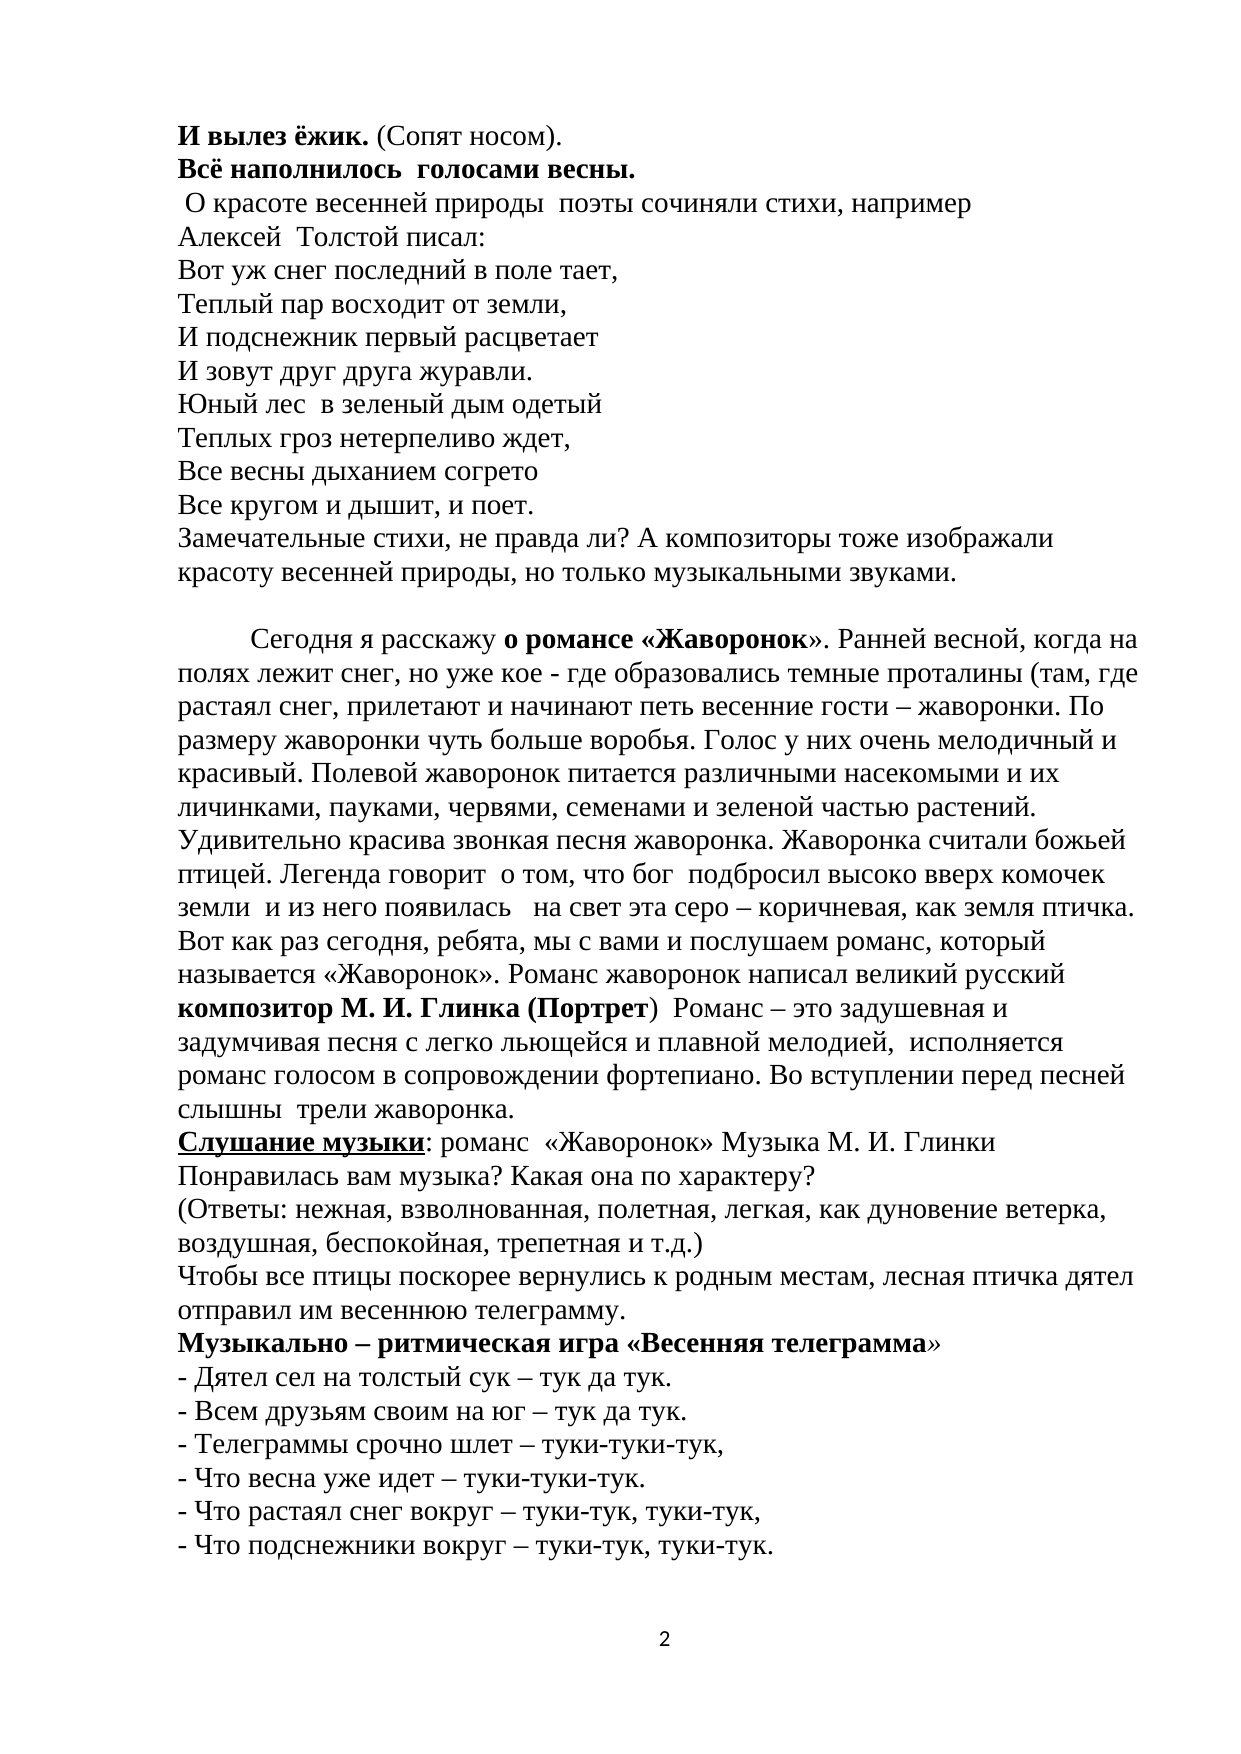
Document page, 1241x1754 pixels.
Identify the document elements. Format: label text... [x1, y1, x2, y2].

text - Всем друзьям своим на юг – тук да тук. [177, 1393, 1152, 1426]
text Слушание музыки: романс «Жаворонок» Музыка М. И. Глинки [177, 1124, 1152, 1158]
text И зовут друг друга журавли. [177, 353, 1152, 386]
text Сегодня я расскажу о романсе «Жаворонок». Ранней весной, когда на полях лежит снег, но уже кое - где образовались темные проталины (там, где растаял снег, прилетают и начинают петь весенние гости – жаворонки. По размеру жаворонки чуть больше воробья. Голос у них очень мелодичный и красивый. Полевой жаворонок питается различными насекомыми и их личинками, пауками, червями, семенами и зеленой частью растений. [177, 621, 1152, 822]
text - Что подснежники вокруг – туки-тук, туки-тук. [177, 1527, 1152, 1560]
text (Ответы: нежная, взволнованная, полетная, легкая, как дуновение ветерка, воздушная, беспокойная, трепетная и т.д.) [177, 1191, 1152, 1258]
text - Дятел сел на толстый сук – тук да тук. [177, 1359, 1152, 1393]
text Теплых гроз нетерпеливо ждет, [177, 420, 1152, 453]
text Всё наполнилось голосами весны. [177, 152, 1152, 185]
text Алексей Толстой писал: [177, 219, 1152, 252]
text Вот как раз сегодня, ребята, мы с вами и послушаем романс, который называется «Жаворонок». Романс жаворонок написал великий русский композитор М. И. Глинка (Портрет) Романс – это задушевная и задумчивая песня с легко льющейся и плавной мелодией, исполняется романс голосом в сопровождении фортепиано. Во вступлении перед песней слышны трели жаворонка. [177, 923, 1152, 1124]
text И вылез ёжик. (Сопят носом). [177, 118, 1152, 152]
text - Что растаял снег вокруг – туки-тук, туки-тук, [177, 1493, 1152, 1527]
text Все кругом и дышит, и поет. [177, 487, 1152, 521]
text Теплый пар восходит от земли, [177, 286, 1152, 319]
text О красоте весенней природы поэты сочиняли стихи, например [177, 185, 1152, 219]
text Понравилась вам музыка? Какая она по характеру? [177, 1158, 1152, 1191]
text Музыкально – ритмическая игра «Весенняя телеграмма» [177, 1326, 1152, 1359]
text - Телеграммы срочно шлет – туки-туки-тук, [177, 1426, 1152, 1460]
text Все весны дыханием согрето [177, 453, 1152, 487]
text Вот уж снег последний в поле тает, [177, 252, 1152, 286]
text Замечательные стихи, не правда ли? А композиторы тоже изображали красоту весенней природы, но только музыкальными звуками. [177, 521, 1152, 588]
text Чтобы все птицы поскорее вернулись к родным местам, лесная птичка дятел отправил им весеннюю телеграмму. [177, 1258, 1152, 1326]
text - Что весна уже идет – туки-туки-тук. [177, 1460, 1152, 1493]
text И подснежник первый расцветает [177, 319, 1152, 353]
text Юный лес в зеленый дым одетый [177, 386, 1152, 420]
text Удивительно красива звонкая песня жаворонка. Жаворонка считали божьей птицей. Легенда говорит о том, что бог подбросил высоко вверх комочек земли и из него появилась на свет эта серо – коричневая, как земля птичка. [177, 822, 1152, 923]
